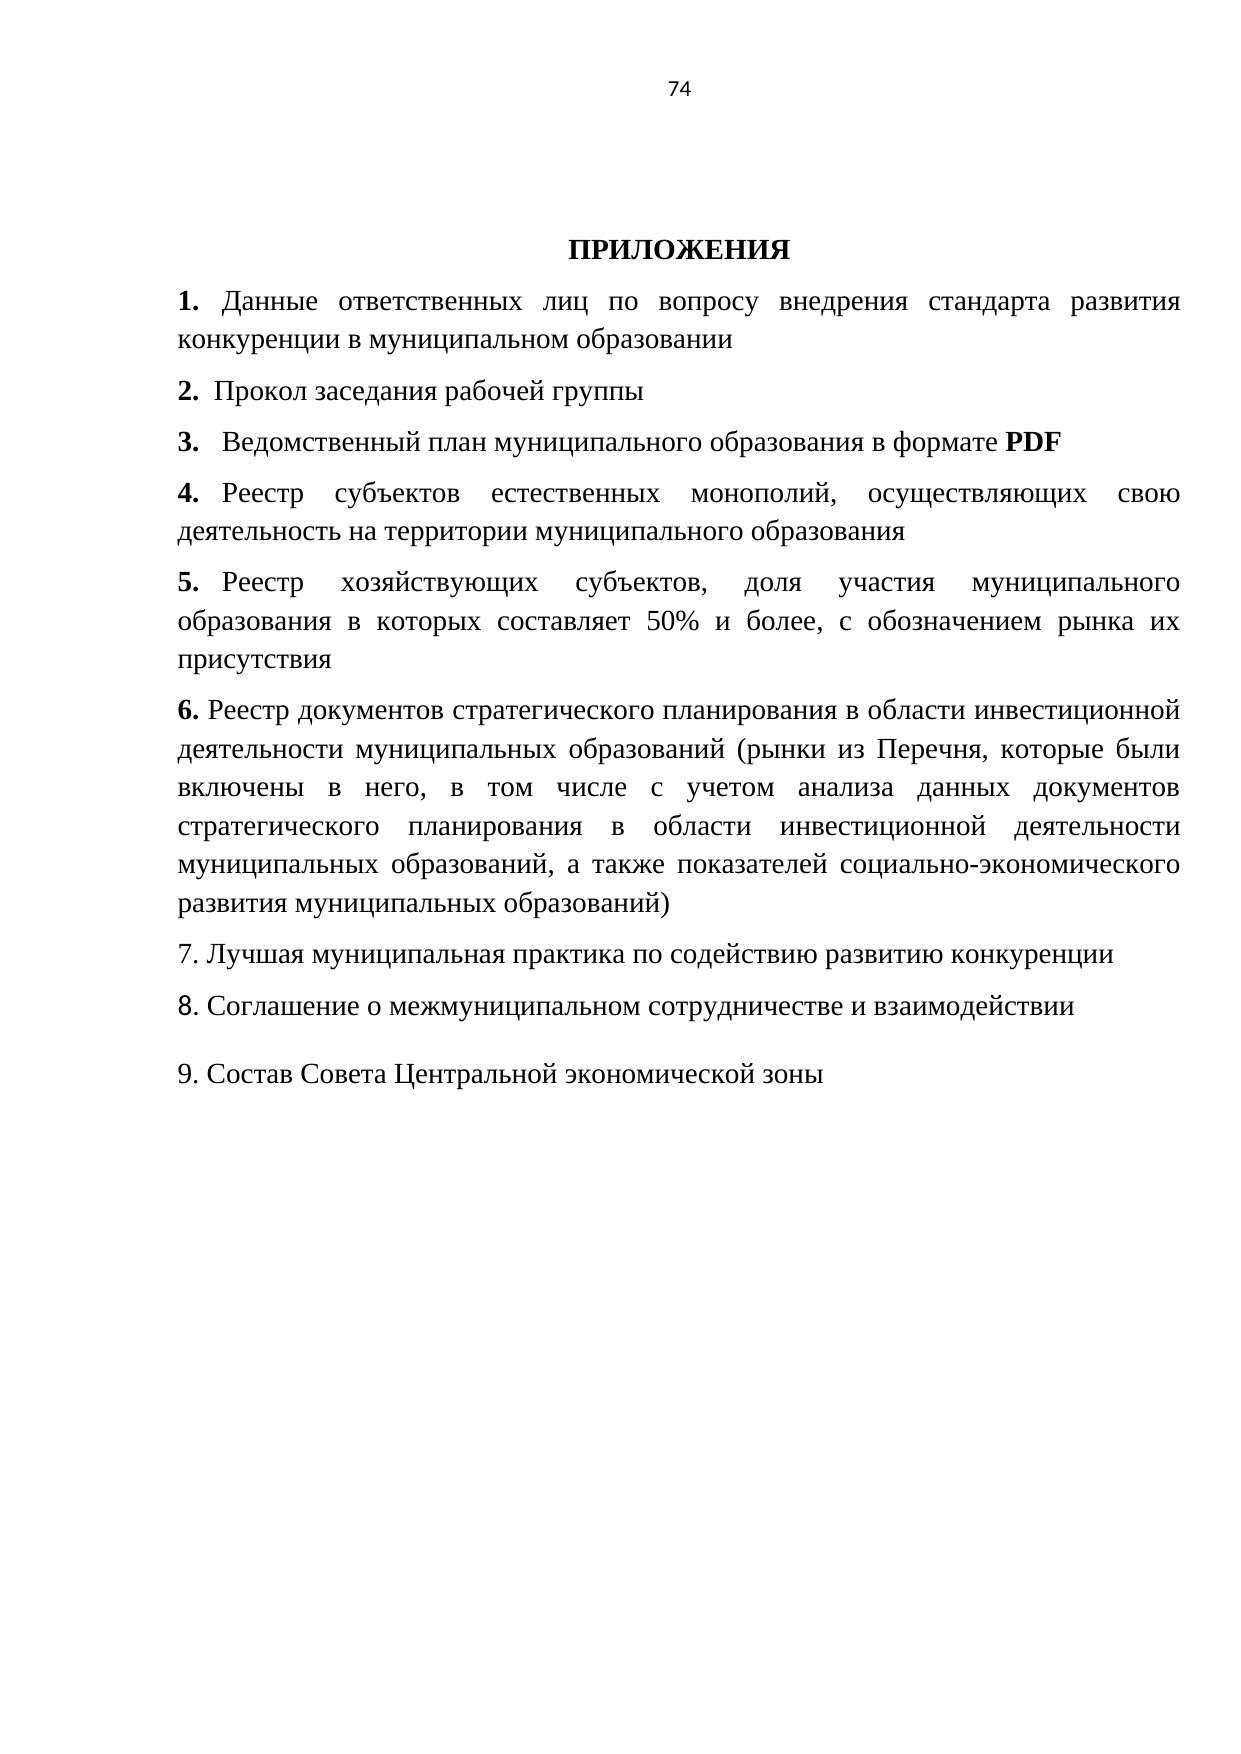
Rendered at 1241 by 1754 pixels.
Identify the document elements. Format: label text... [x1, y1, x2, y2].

text 5. Реестр хозяйствующих субъектов, доля участия муниципального образования в которых составляет 50% и более, с обозначением рынка их присутствия [177, 564, 1181, 675]
text 7. Лучшая муниципальная практика по содействию развитию конкуренции [177, 936, 1181, 970]
text ПРИЛОЖЕНИЯ [177, 232, 1181, 266]
text 4. Реестр субъектов естественных монополий, осуществляющих свою деятельность на территории муниципального образования [177, 475, 1181, 547]
text 1. Данные ответственных лиц по вопросу внедрения стандарта развития конкуренции в муниципальном образовании [177, 283, 1181, 355]
text 3. Ведомственный план муниципального образования в формате PDF [177, 424, 1181, 457]
text 6. Реестр документов стратегического планирования в области инвестиционной деятельности муниципальных образований (рынки из Перечня, которые были включены в него, в том числе с учетом анализа данных документов стратегического планирования в области инвестиционной деятельности муниципальных образований, а также показателей социально-экономического развития муниципальных образований) [177, 692, 1181, 919]
text 8. Соглашение о межмуниципальном сотрудничестве и взаимодействии [177, 987, 1181, 1023]
text 9. Состав Совета Центральной экономической зоны [177, 1056, 1181, 1090]
text 2. Прокол заседания рабочей группы [177, 373, 1181, 406]
